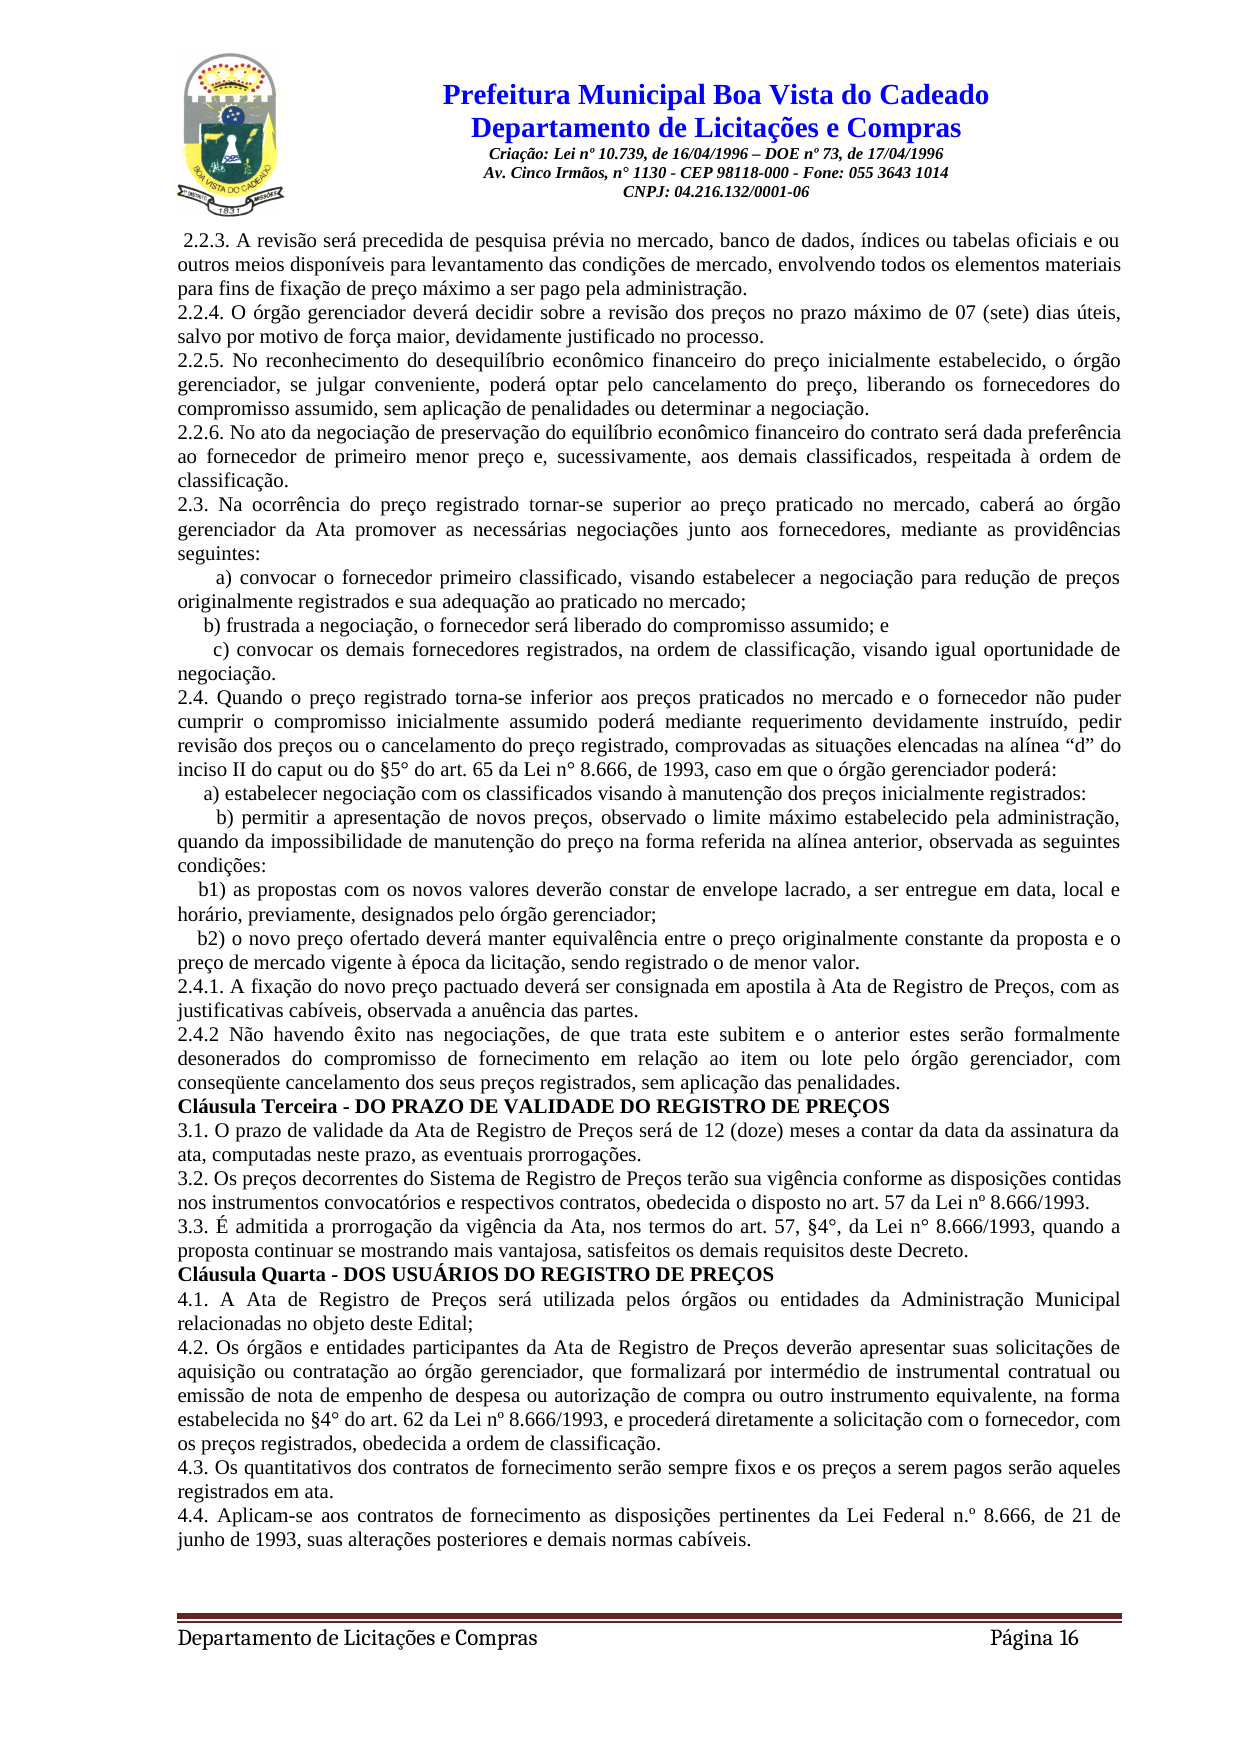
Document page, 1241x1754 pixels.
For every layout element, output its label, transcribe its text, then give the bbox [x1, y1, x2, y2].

text b) permitir a apresentação de novos preços, observado o limite máximo estabelecido pela administração, quando da impossibilidade de manutenção do preço na forma referida na alínea anterior, observada as seguintes condições: [177, 805, 1122, 877]
text 2.4.2 Não havendo êxito nas negociações, de que trata este subitem e o anterior estes serão formalmente desonerados do compromisso de fornecimento em relação ao item ou lote pelo órgão gerenciador, com conseqüente cancelamento dos seus preços registrados, sem aplicação das penalidades. [177, 1022, 1122, 1094]
text 3.3. É admitida a prorrogação da vigência da Ata, nos termos do art. 57, §4°, da Lei n° 8.666/1993, quando a proposta continuar se mostrando mais vantajosa, satisfeitos os demais requisitos deste Decreto. [177, 1214, 1122, 1262]
text 4.1. A Ata de Registro de Preços será utilizada pelos órgãos ou entidades da Administração Municipal relacionadas no objeto deste Edital; [177, 1286, 1122, 1334]
text b2) o novo preço ofertado deverá manter equivalência entre o preço originalmente constante da proposta e o preço de mercado vigente à época da licitação, sendo registrado o de menor valor. [177, 926, 1122, 974]
text b) frustrada a negociação, o fornecedor será liberado do compromisso assumido; e [177, 613, 1122, 637]
text Cláusula Terceira - DO PRAZO DE VALIDADE DO REGISTRO DE PREÇOS [177, 1094, 1122, 1118]
text b1) as propostas com os novos valores deverão constar de envelope lacrado, a ser entregue em data, local e horário, previamente, designados pelo órgão gerenciador; [177, 877, 1122, 926]
text 2.4.1. A fixação do novo preço pactuado deverá ser consignada em apostila à Ata de Registro de Preços, com as justificativas cabíveis, observada a anuência das partes. [177, 974, 1122, 1022]
text 2.2.5. No reconhecimento do desequilíbrio econômico financeiro do preço inicialmente estabelecido, o órgão gerenciador, se julgar conveniente, poderá optar pelo cancelamento do preço, liberando os fornecedores do compromisso assumido, sem aplicação de penalidades ou determinar a negociação. [177, 348, 1122, 420]
text 2.2.3. A revisão será precedida de pesquisa prévia no mercado, banco de dados, índices ou tabelas oficiais e ou outros meios disponíveis para levantamento das condições de mercado, envolvendo todos os elementos materiais para fins de fixação de preço máximo a ser pago pela administração. [177, 228, 1122, 300]
picture [170, 48, 288, 219]
text 4.4. Aplicam-se aos contratos de fornecimento as disposições pertinentes da Lei Federal n.º 8.666, de 21 de junho de 1993, suas alterações posteriores e demais normas cabíveis. [177, 1503, 1122, 1551]
text 4.3. Os quantitativos dos contratos de fornecimento serão sempre fixos e os preços a serem pagos serão aqueles registrados em ata. [177, 1455, 1122, 1503]
text 4.2. Os órgãos e entidades participantes da Ata de Registro de Preços deverão apresentar suas solicitações de aquisição ou contratação ao órgão gerenciador, que formalizará por intermédio de instrumental contratual ou emissão de nota de empenho de despesa ou autorização de compra ou outro instrumento equivalente, na forma estabelecida no §4° do art. 62 da Lei nº 8.666/1993, e procederá diretamente a solicitação com o fornecedor, com os preços registrados, obedecida a ordem de classificação. [177, 1334, 1122, 1455]
text 2.2.6. No ato da negociação de preservação do equilíbrio econômico financeiro do contrato será dada preferência ao fornecedor de primeiro menor preço e, sucessivamente, aos demais classificados, respeitada à ordem de classificação. [177, 420, 1122, 492]
text 2.3. Na ocorrência do preço registrado tornar-se superior ao preço praticado no mercado, caberá ao órgão gerenciador da Ata promover as necessárias negociações junto aos fornecedores, mediante as providências seguintes: [177, 492, 1122, 564]
text a) convocar o fornecedor primeiro classificado, visando estabelecer a negociação para redução de preços originalmente registrados e sua adequação ao praticado no mercado; [177, 564, 1122, 613]
text 2.4. Quando o preço registrado torna-se inferior aos preços praticados no mercado e o fornecedor não puder cumprir o compromisso inicialmente assumido poderá mediante requerimento devidamente instruído, pedir revisão dos preços ou o cancelamento do preço registrado, comprovadas as situações elencadas na alínea “d” do inciso II do caput ou do §5° do art. 65 da Lei n° 8.666, de 1993, caso em que o órgão gerenciador poderá: [177, 685, 1122, 781]
text c) convocar os demais fornecedores registrados, na ordem de classificação, visando igual oportunidade de negociação. [177, 637, 1122, 685]
text 2.2.4. O órgão gerenciador deverá decidir sobre a revisão dos preços no prazo máximo de 07 (sete) dias úteis, salvo por motivo de força maior, devidamente justificado no processo. [177, 300, 1122, 348]
text Cláusula Quarta - DOS USUÁRIOS DO REGISTRO DE PREÇOS [177, 1262, 1122, 1286]
text 3.1. O prazo de validade da Ata de Registro de Preços será de 12 (doze) meses a contar da data da assinatura da ata, computadas neste prazo, as eventuais prorrogações. [177, 1118, 1122, 1166]
text 3.2. Os preços decorrentes do Sistema de Registro de Preços terão sua vigência conforme as disposições contidas nos instrumentos convocatórios e respectivos contratos, obedecida o disposto no art. 57 da Lei nº 8.666/1993. [177, 1166, 1122, 1214]
text a) estabelecer negociação com os classificados visando à manutenção dos preços inicialmente registrados: [177, 781, 1122, 805]
